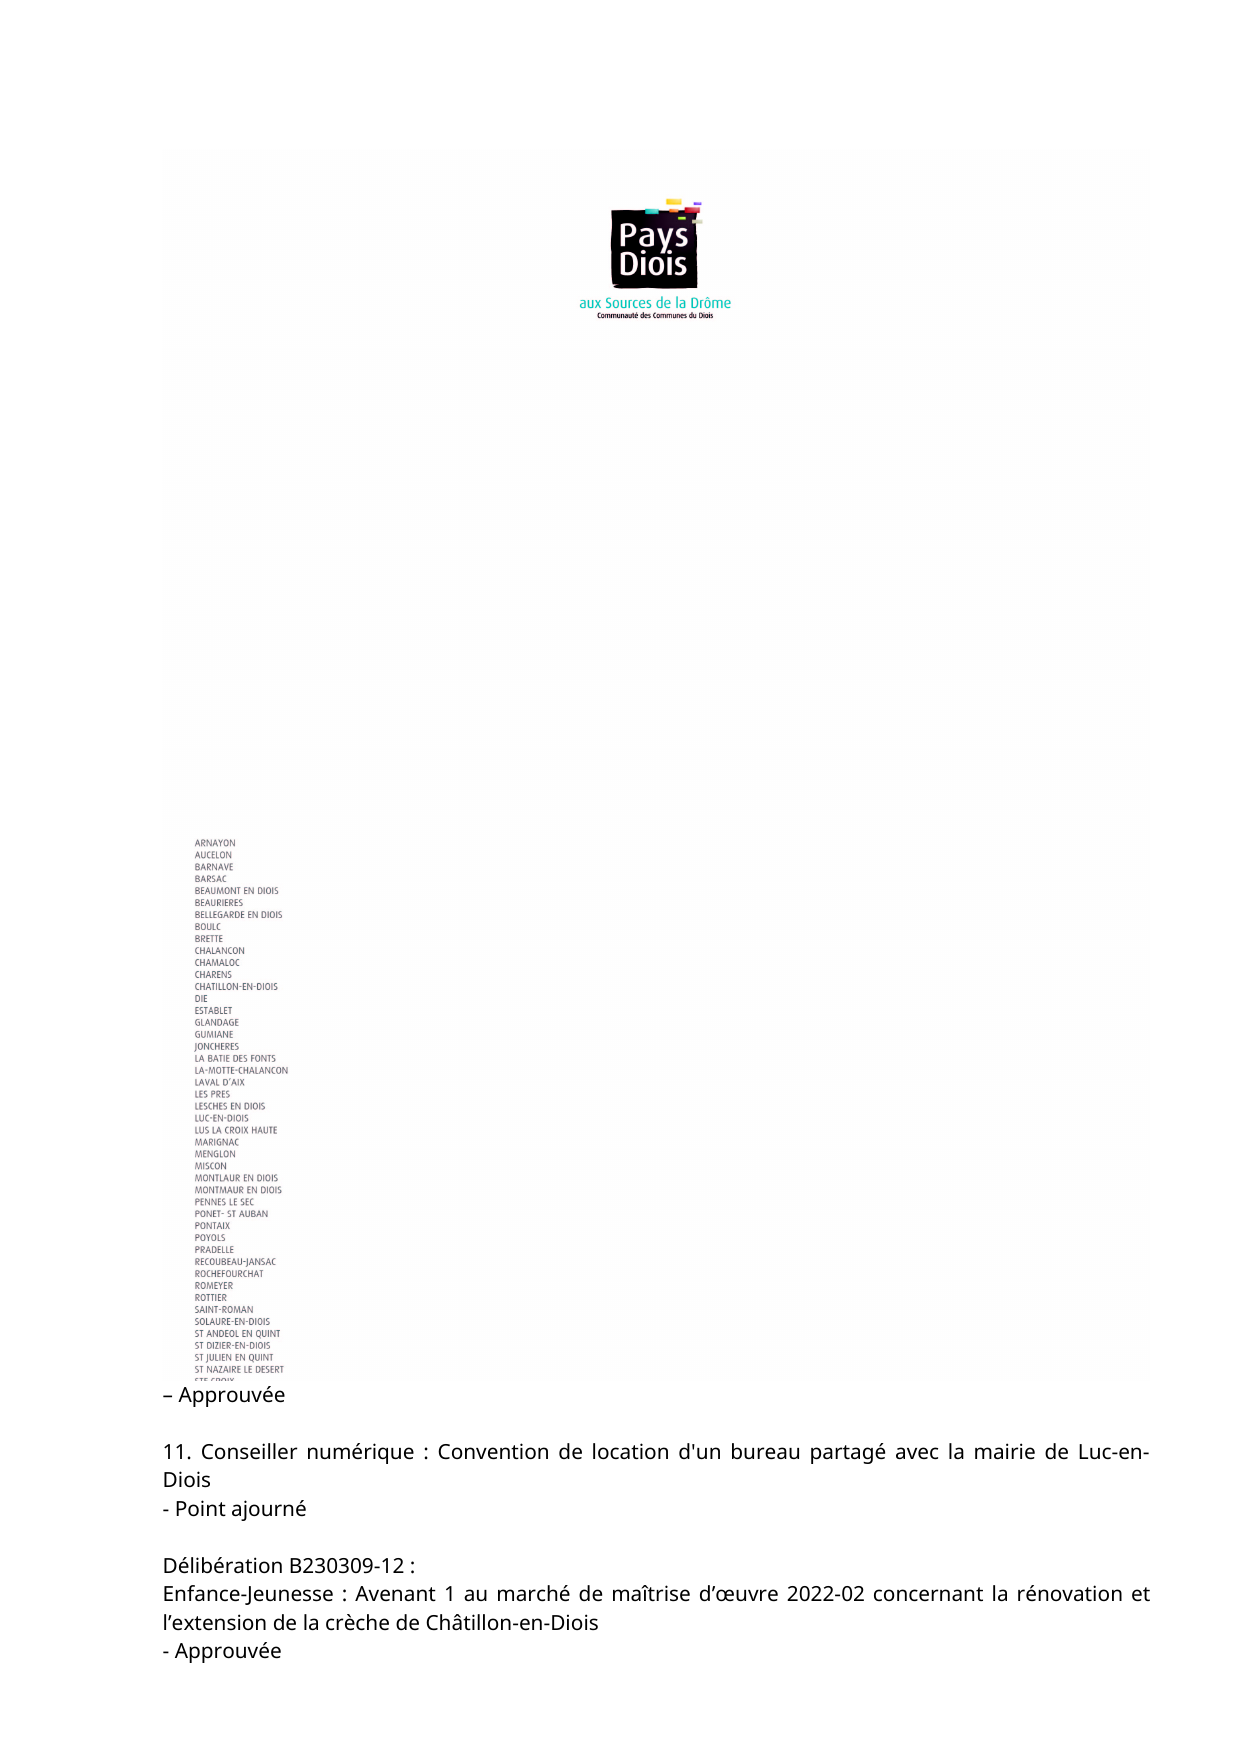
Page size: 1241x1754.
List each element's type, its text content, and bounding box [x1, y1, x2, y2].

text 11. Conseiller numérique : Convention de location d'un bureau partagé avec la mairie de Luc-en-Diois [162, 1437, 1152, 1494]
picture [162, 149, 1150, 1381]
text Délibération B230309-12 : [162, 1551, 1152, 1579]
text - Approuvée [162, 1636, 1152, 1665]
text Enfance-Jeunesse : Avenant 1 au marché de maîtrise d’œuvre 2022-02 concernant la rénovation et l’extension de la crèche de Châtillon-en-Diois [162, 1579, 1152, 1636]
text - Point ajourné [162, 1494, 1152, 1522]
text – Approuvée [162, 1380, 1152, 1409]
